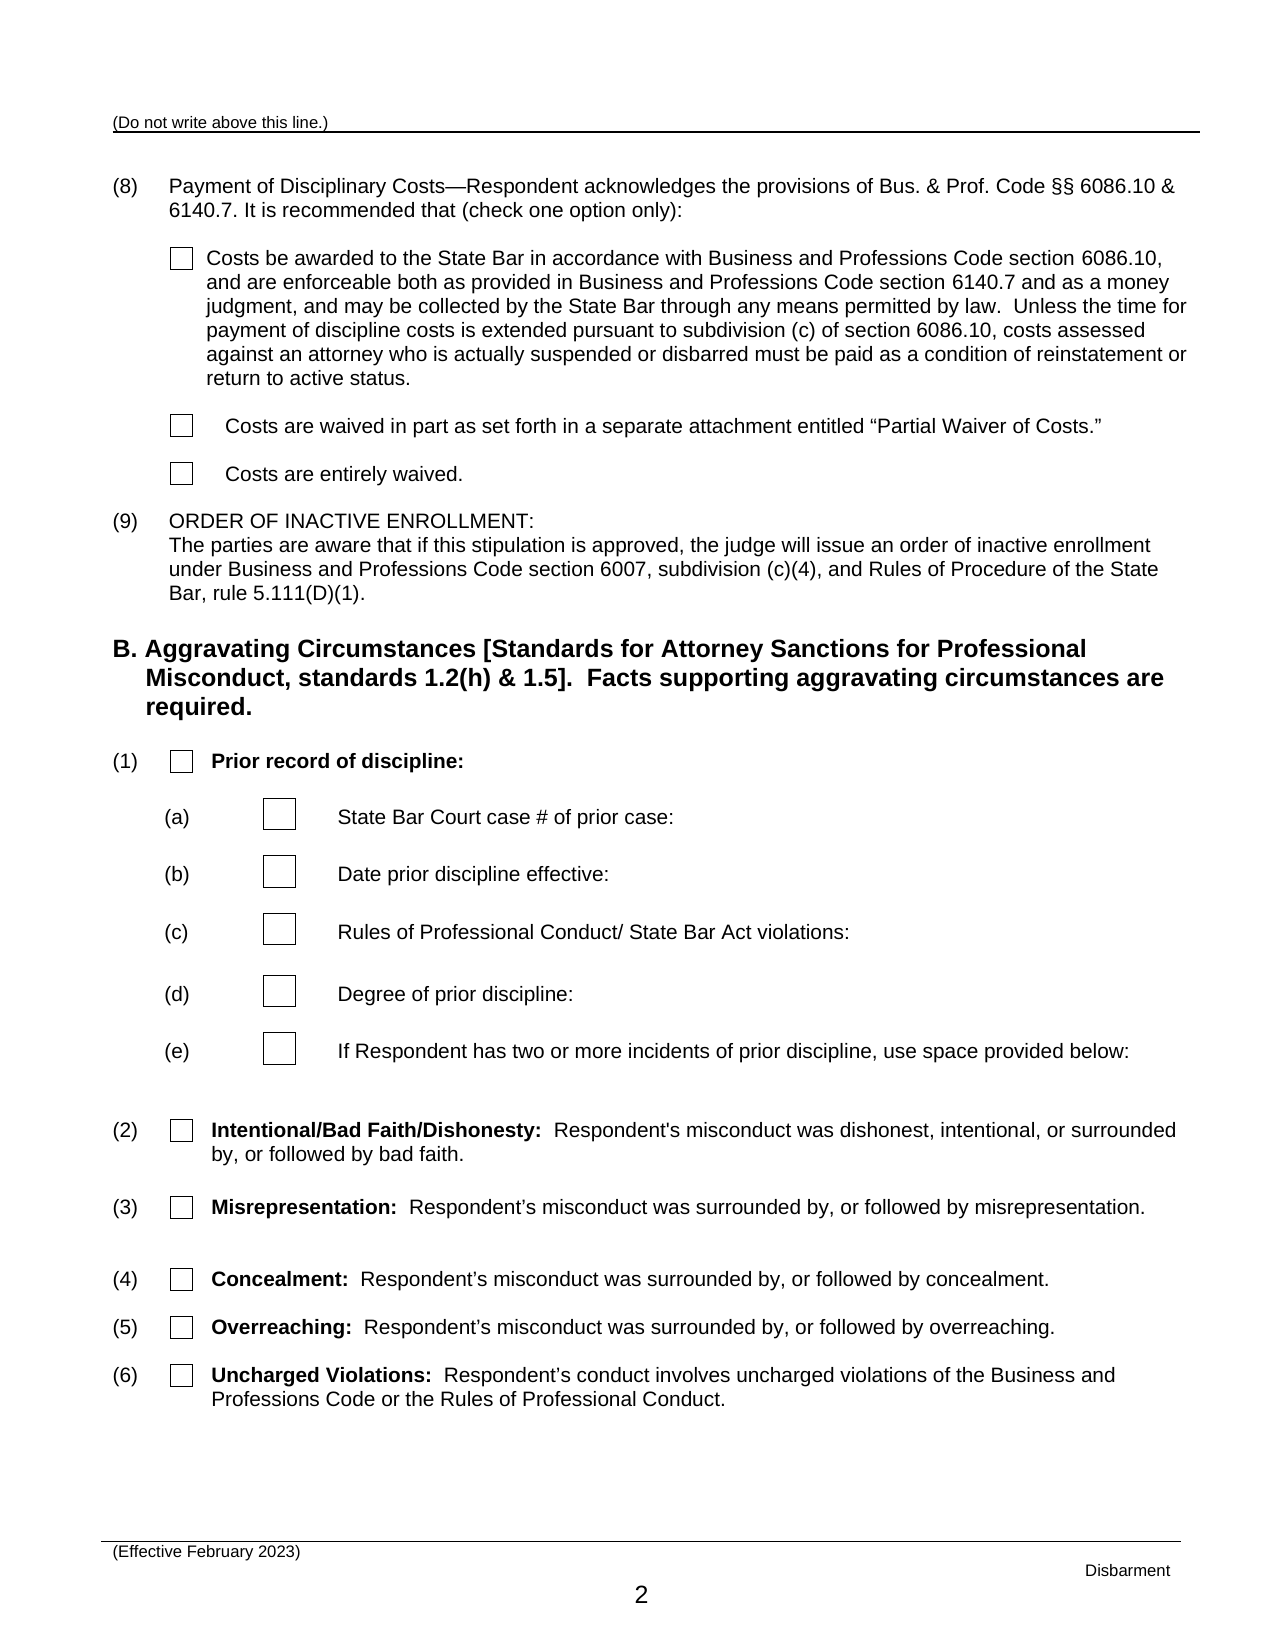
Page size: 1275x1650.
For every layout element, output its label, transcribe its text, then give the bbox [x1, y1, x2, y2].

text (c) Rules of Professional Conduct/ State Bar Act violations: [164, 912, 1200, 945]
text (6) Uncharged Violations: Respondent’s conduct involves uncharged violations of the Business and Professions Code or the Rules of Professional Conduct. [112, 1363, 1200, 1411]
text (b) Date prior discipline effective: [164, 854, 1200, 888]
text (4) Concealment: Respondent’s misconduct was surrounded by, or followed by concealment. [112, 1267, 1200, 1291]
text (8) Payment of Disciplinary Costs—Respondent acknowledges the provisions of Bus. & Prof. Code §§ 6086.10 & 6140.7. It is recommended that (check one option only): [112, 174, 1200, 222]
text (9) ORDER OF INACTIVE ENROLLMENT: [112, 509, 1200, 533]
text (a) State Bar Court case # of prior case: [164, 797, 1200, 830]
text (5) Overreaching: Respondent’s misconduct was surrounded by, or followed by overreaching. [112, 1315, 1200, 1339]
text (1) Prior record of discipline: [112, 749, 1200, 773]
text Costs are entirely waived. [169, 461, 1200, 485]
text Costs are waived in part as set forth in a separate attachment entitled “Partial Waiver of Costs.” [169, 413, 1200, 437]
text (d) Degree of prior discipline: [164, 974, 1200, 1007]
text Costs be awarded to the State Bar in accordance with Business and Professions Code section 6086.10, and are enforceable both as provided in Business and Professions Code section 6140.7 and as a money judgment, and may be collected by the State Bar through any means permitted by law. Unless the time for payment of discipline costs is extended pursuant to subdivision (c) of section 6086.10, costs assessed against an attorney who is actually suspended or disbarred must be paid as a condition of reinstatement or return to active status. [169, 246, 1200, 389]
text (e) If Respondent has two or more incidents of prior discipline, use space provided below: [164, 1031, 1200, 1065]
subtitle B. Aggravating Circumstances [Standards for Attorney Sanctions for Professional Misconduct, standards 1.2(h) & 1.5]. Facts supporting aggravating circumstances are required. [112, 634, 1200, 720]
text The parties are aware that if this stipulation is approved, the judge will issue an order of inactive enrollment under Business and Professions Code section 6007, subdivision (c)(4), and Rules of Procedure of the State Bar, rule 5.111(D)(1). [112, 533, 1200, 605]
text (2) Intentional/Bad Faith/Dishonesty: Respondent's misconduct was dishonest, intentional, or surrounded by, or followed by bad faith. [112, 1118, 1200, 1166]
text (3) Misrepresentation: Respondent’s misconduct was surrounded by, or followed by misrepresentation. [112, 1195, 1200, 1243]
